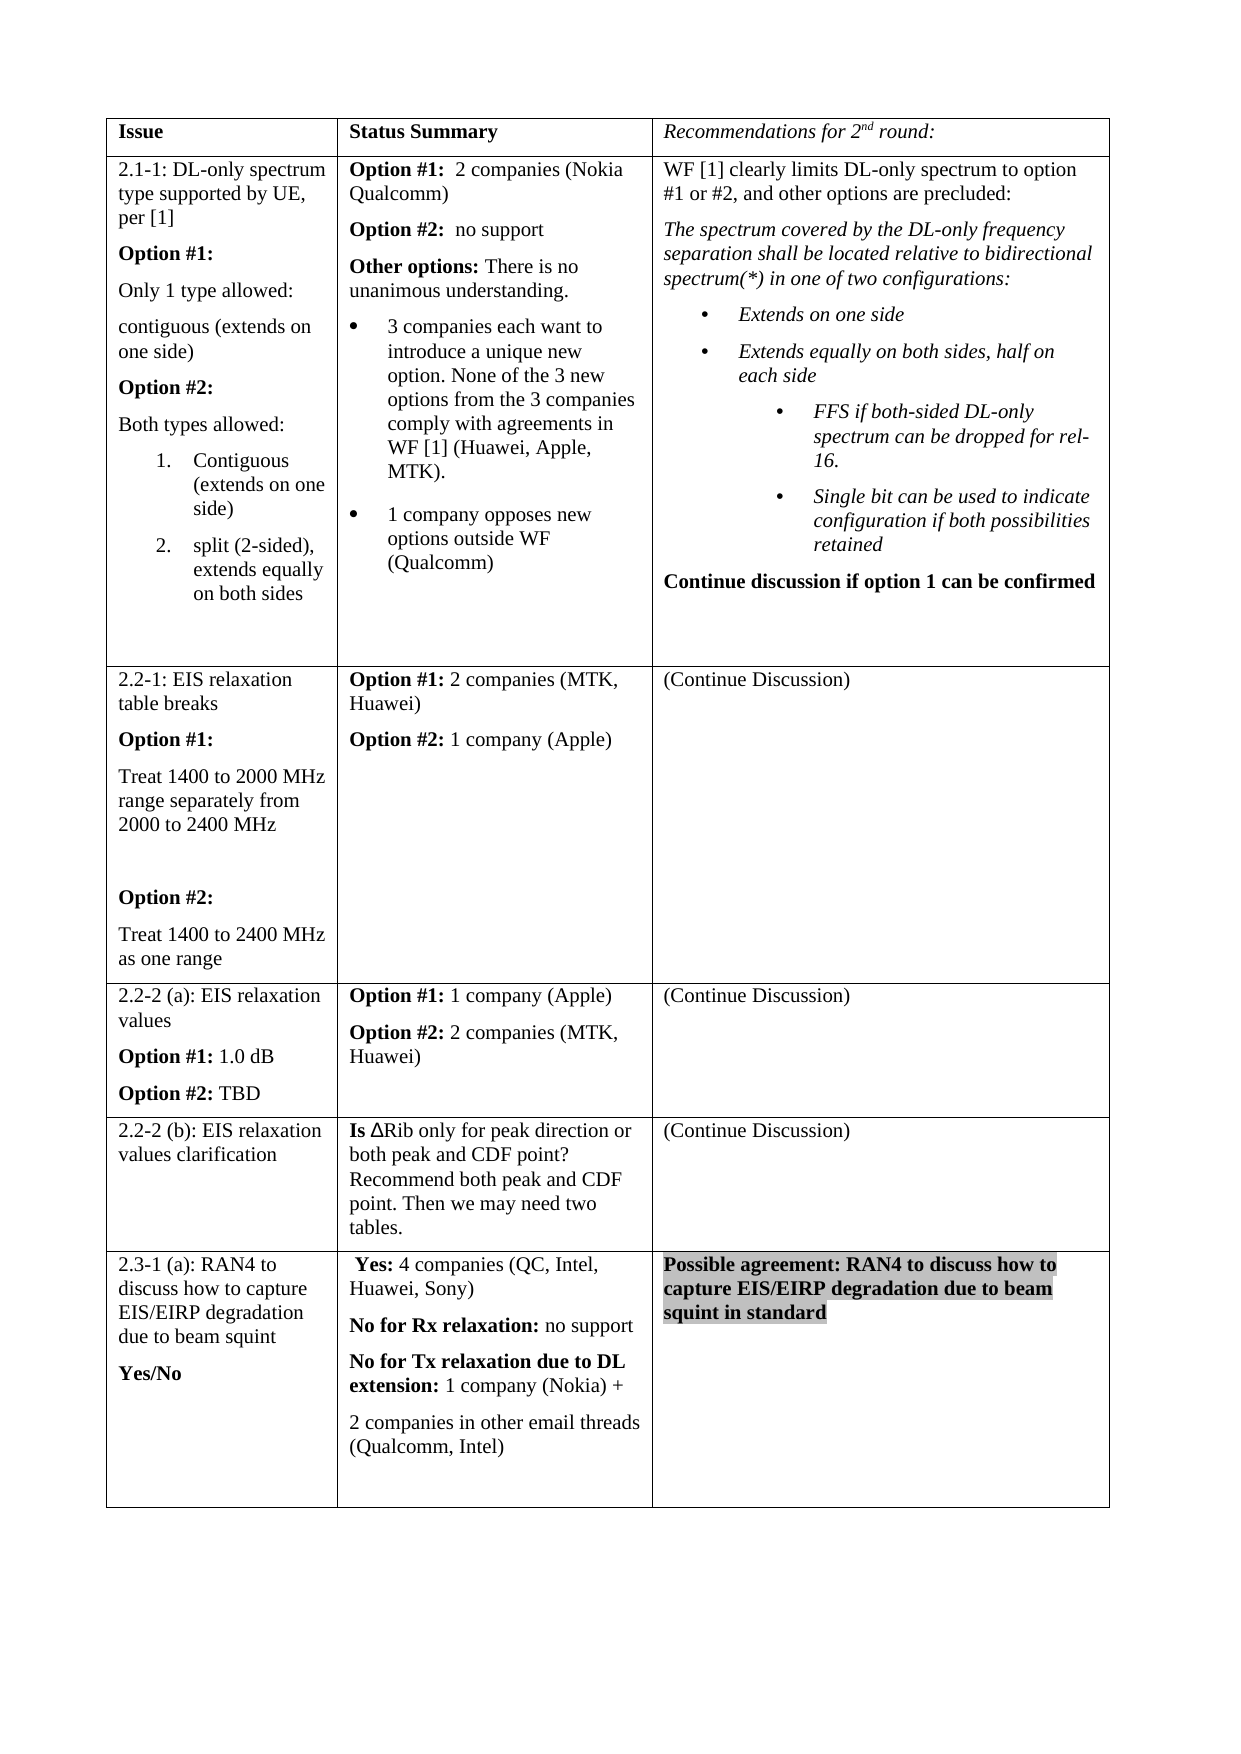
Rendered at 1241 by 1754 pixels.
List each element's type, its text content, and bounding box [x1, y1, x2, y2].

table_cell 2.2-2 (a): EIS relaxation values Option #1: 1.0 dB Option #2: TBD [107, 984, 337, 1117]
table_cell (Continue Discussion) [653, 1118, 1109, 1251]
table_header Issue [107, 119, 337, 156]
table_cell 2.1-1: DL-only spectrum type supported by UE, per [1] Option #1: Only 1 type allowed: contiguous (extends on one side) Option #2: Both types allowed: Contiguous (extends on one side) split (2-sided), extends equally on both sides [107, 157, 337, 666]
table_header Status Summary [338, 119, 652, 156]
table_cell 2.2-1: EIS relaxation table breaks Option #1: Treat 1400 to 2000 MHz range separately from 2000 to 2400 MHz Option #2: Treat 1400 to 2400 MHz as one range [107, 667, 337, 982]
table_cell Option #1: 2 companies (MTK, Huawei) Option #2: 1 company (Apple) [338, 667, 652, 982]
table_cell (Continue Discussion) [653, 984, 1109, 1117]
table_cell 2.2-2 (b): EIS relaxation values clarification [107, 1118, 337, 1251]
table_cell WF [1] clearly limits DL-only spectrum to option #1 or #2, and other options are precluded: The spectrum covered by the DL-only frequency separation shall be located relative to bidirectional spectrum(*) in one of two configurations: Extends on one side Extends equally on both sides, half on each side FFS if both-sided DL-only spectrum can be dropped for rel-16. Single bit can be used to indicate configuration if both possibilities retained Continue discussion if option 1 can be confirmed [653, 157, 1109, 666]
table_header Recommendations for 2nd round: [653, 119, 1109, 156]
table_cell Yes: 4 companies (QC, Intel, Huawei, Sony) No for Rx relaxation: no support No for Tx relaxation due to DL extension: 1 company (Nokia) + 2 companies in other email threads (Qualcomm, Intel) [338, 1252, 652, 1507]
table_cell Option #1: 2 companies (Nokia Qualcomm) Option #2: no support Other options: There is no unanimous understanding. 3 companies each want to introduce a unique new option. None of the 3 new options from the 3 companies comply with agreements in WF [1] (Huawei, Apple, MTK). 1 company opposes new options outside WF (Qualcomm) [338, 157, 652, 666]
table_cell 2.3-1 (a): RAN4 to discuss how to capture EIS/EIRP degradation due to beam squint Yes/No [107, 1252, 337, 1507]
table_cell Is ∆Rib only for peak direction or both peak and CDF point? Recommend both peak and CDF point. Then we may need two tables. [338, 1118, 652, 1251]
table_cell (Continue Discussion) [653, 667, 1109, 982]
table_cell Option #1: 1 company (Apple) Option #2: 2 companies (MTK, Huawei) [338, 984, 652, 1117]
table_cell Possible agreement: RAN4 to discuss how to capture EIS/EIRP degradation due to beam squint in standard [653, 1252, 1109, 1507]
